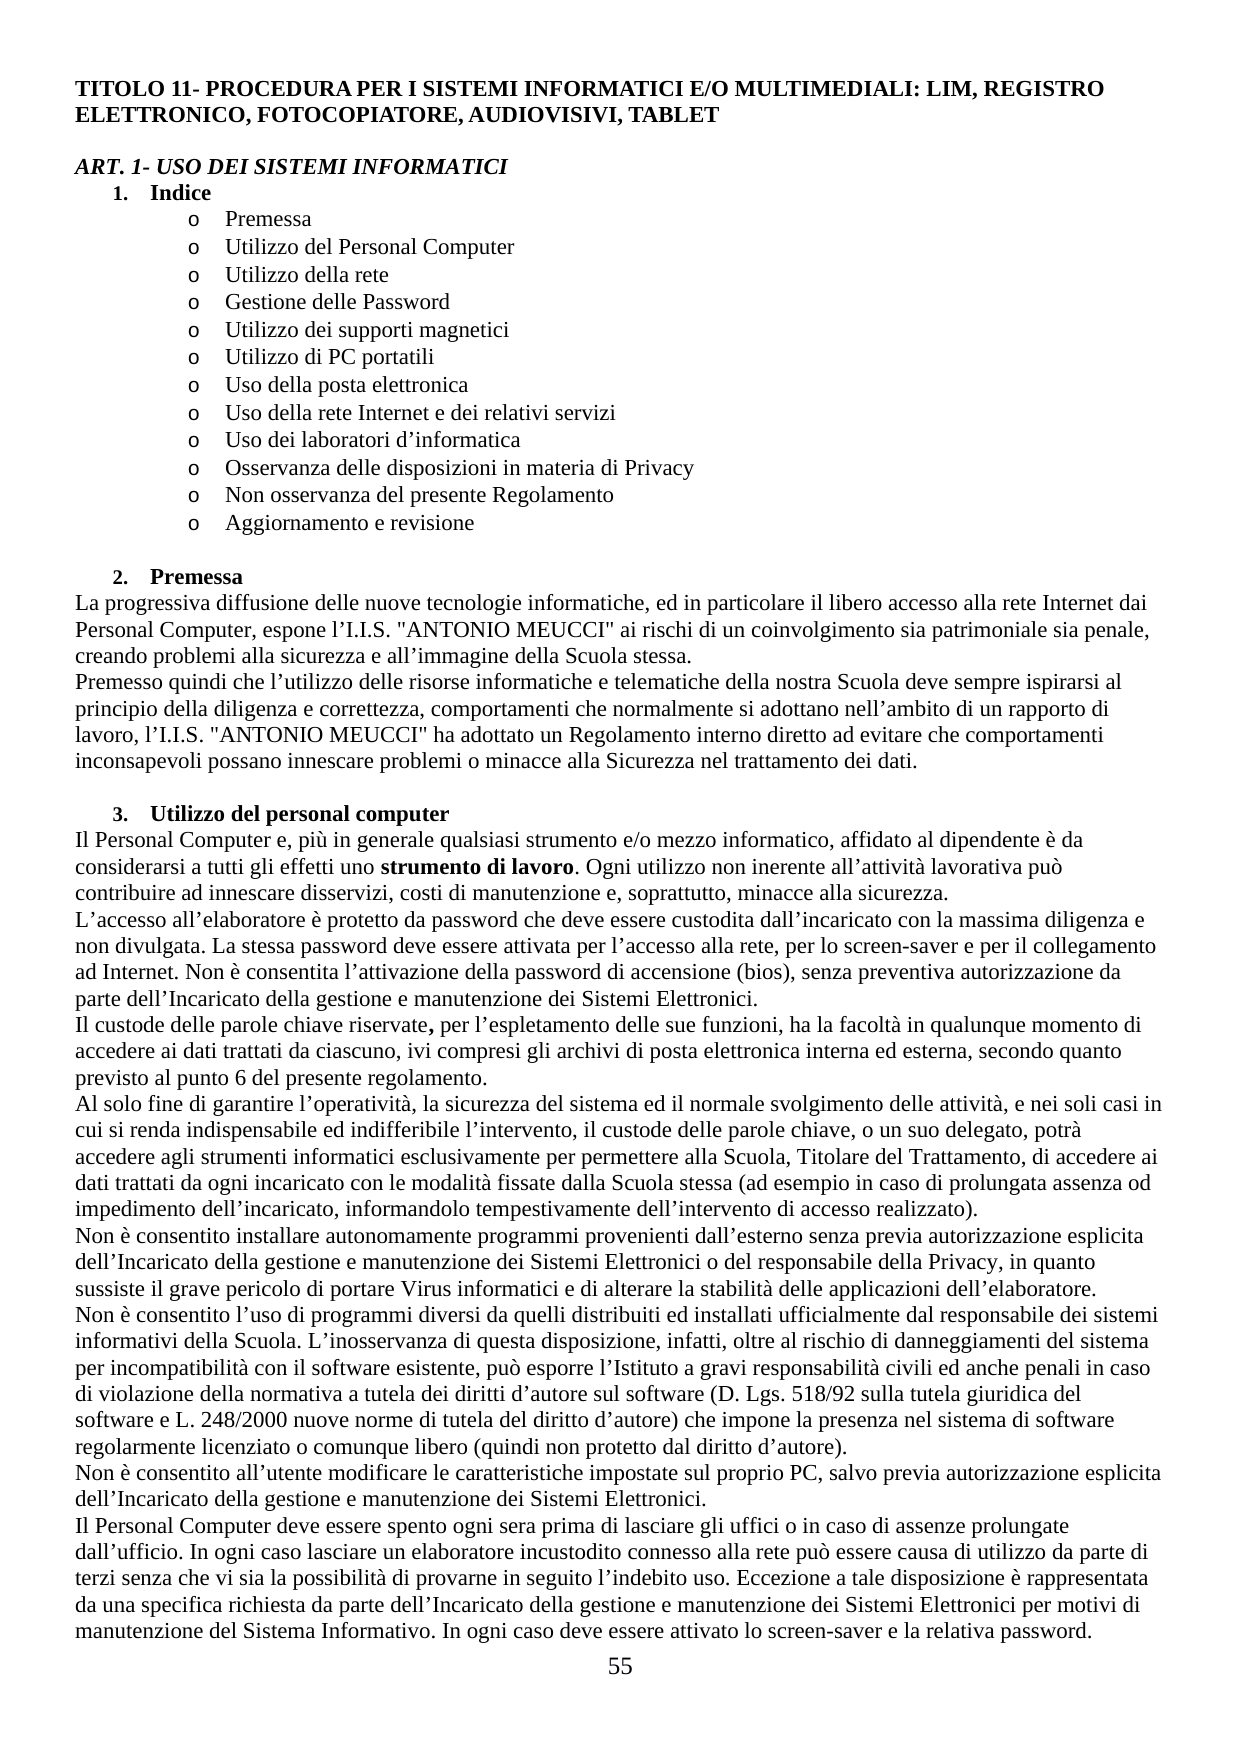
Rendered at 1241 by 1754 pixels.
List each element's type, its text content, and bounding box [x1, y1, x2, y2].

list Uso della rete Internet e dei relativi servizi [187, 399, 1165, 426]
subtitle ART. 1- USO DEI SISTEMI INFORMATICI [75, 153, 1165, 179]
text Il custode delle parole chiave riservate, per l’espletamento delle sue funzioni, ha la facoltà in qualunque momento di accedere ai dati trattati da ciascuno, ivi compresi gli archivi di posta elettronica interna ed esterna, secondo quanto previsto al punto 6 del presente regolamento. [75, 1011, 1165, 1090]
list Utilizzo del personal computer [112, 800, 1165, 827]
text La progressiva diffusione delle nuove tecnologie informatiche, ed in particolare il libero accesso alla rete Internet dai Personal Computer, espone l’I.I.S. "ANTONIO MEUCCI" ai rischi di un coinvolgimento sia patrimoniale sia penale, creando problemi alla sicurezza e all’immagine della Scuola stessa. [75, 589, 1165, 668]
list Utilizzo del Personal Computer [187, 233, 1165, 261]
text Il Personal Computer deve essere spento ogni sera prima di lasciare gli uffici o in caso di assenze prolungate dall’ufficio. In ogni caso lasciare un elaboratore incustodito connesso alla rete può essere causa di utilizzo da parte di terzi senza che vi sia la possibilità di provarne in seguito l’indebito uso. Eccezione a tale disposizione è rappresentata da una specifica richiesta da parte dell’Incaricato della gestione e manutenzione dei Sistemi Elettronici per motivi di manutenzione del Sistema Informativo. In ogni caso deve essere attivato lo screen-saver e la relativa password. [75, 1512, 1165, 1643]
text Non è consentito all’utente modificare le caratteristiche impostate sul proprio PC, salvo previa autorizzazione esplicita dell’Incaricato della gestione e manutenzione dei Sistemi Elettronici. [75, 1459, 1165, 1512]
list Uso dei laboratori d’informatica [187, 426, 1165, 454]
text L’accesso all’elaboratore è protetto da password che deve essere custodita dall’incaricato con la massima diligenza e non divulgata. La stessa password deve essere attivata per l’accesso alla rete, per lo screen-saver e per il collegamento ad Internet. Non è consentita l’attivazione della password di accensione (bios), senza preventiva autorizzazione da parte dell’Incaricato della gestione e manutenzione dei Sistemi Elettronici. [75, 906, 1165, 1011]
list Utilizzo dei supporti magnetici [187, 316, 1165, 343]
list Non osservanza del presente Regolamento [187, 481, 1165, 509]
text Non è consentito l’uso di programmi diversi da quelli distribuiti ed installati ufficialmente dal responsabile dei sistemi informativi della Scuola. L’inosservanza di questa disposizione, infatti, oltre al rischio di danneggiamenti del sistema per incompatibilità con il software esistente, può esporre l’Istituto a gravi responsabilità civili ed anche penali in caso di violazione della normativa a tutela dei diritti d’autore sul software (D. Lgs. 518/92 sulla tutela giuridica del software e L. 248/2000 nuove norme di tutela del diritto d’autore) che impone la presenza nel sistema di software regolarmente licenziato o comunque libero (quindi non protetto dal diritto d’autore). [75, 1301, 1165, 1459]
list Gestione delle Password [187, 288, 1165, 316]
list Osservanza delle disposizioni in materia di Privacy [187, 454, 1165, 481]
text Al solo fine di garantire l’operatività, la sicurezza del sistema ed il normale svolgimento delle attività, e nei soli casi in cui si renda indispensabile ed indifferibile l’intervento, il custode delle parole chiave, o un suo delegato, potrà accedere agli strumenti informatici esclusivamente per permettere alla Scuola, Titolare del Trattamento, di accedere ai dati trattati da ogni incaricato con le modalità fissate dalla Scuola stessa (ad esempio in caso di prolungata assenza od impedimento dell’incaricato, informandolo tempestivamente dell’intervento di accesso realizzato). [75, 1090, 1165, 1222]
list Uso della posta elettronica [187, 371, 1165, 399]
list Utilizzo di PC portatili [187, 343, 1165, 371]
list Indice [112, 179, 1165, 205]
list Aggiornamento e revisione [187, 509, 1165, 537]
list Premessa [112, 563, 1165, 589]
text Il Personal Computer e, più in generale qualsiasi strumento e/o mezzo informatico, affidato al dipendente è da considerarsi a tutti gli effetti uno strumento di lavoro. Ogni utilizzo non inerente all’attività lavorativa può contribuire ad innescare disservizi, costi di manutenzione e, soprattutto, minacce alla sicurezza. [75, 827, 1165, 906]
text Premesso quindi che l’utilizzo delle risorse informatiche e telematiche della nostra Scuola deve sempre ispirarsi al principio della diligenza e correttezza, comportamenti che normalmente si adottano nell’ambito di un rapporto di lavoro, l’I.I.S. "ANTONIO MEUCCI" ha adottato un Regolamento interno diretto ad evitare che comportamenti inconsapevoli possano innescare problemi o minacce alla Sicurezza nel trattamento dei dati. [75, 668, 1165, 774]
text Non è consentito installare autonomamente programmi provenienti dall’esterno senza previa autorizzazione esplicita dell’Incaricato della gestione e manutenzione dei Sistemi Elettronici o del responsabile della Privacy, in quanto sussiste il grave pericolo di portare Virus informatici e di alterare la stabilità delle applicazioni dell’elaboratore. [75, 1222, 1165, 1301]
subtitle TITOLO 11- PROCEDURA PER I SISTEMI INFORMATICI E/O MULTIMEDIALI: LIM, REGISTRO ELETTRONICO, FOTOCOPIATORE, AUDIOVISIVI, TABLET [75, 75, 1165, 128]
list Premessa [187, 205, 1165, 233]
list Utilizzo della rete [187, 261, 1165, 288]
